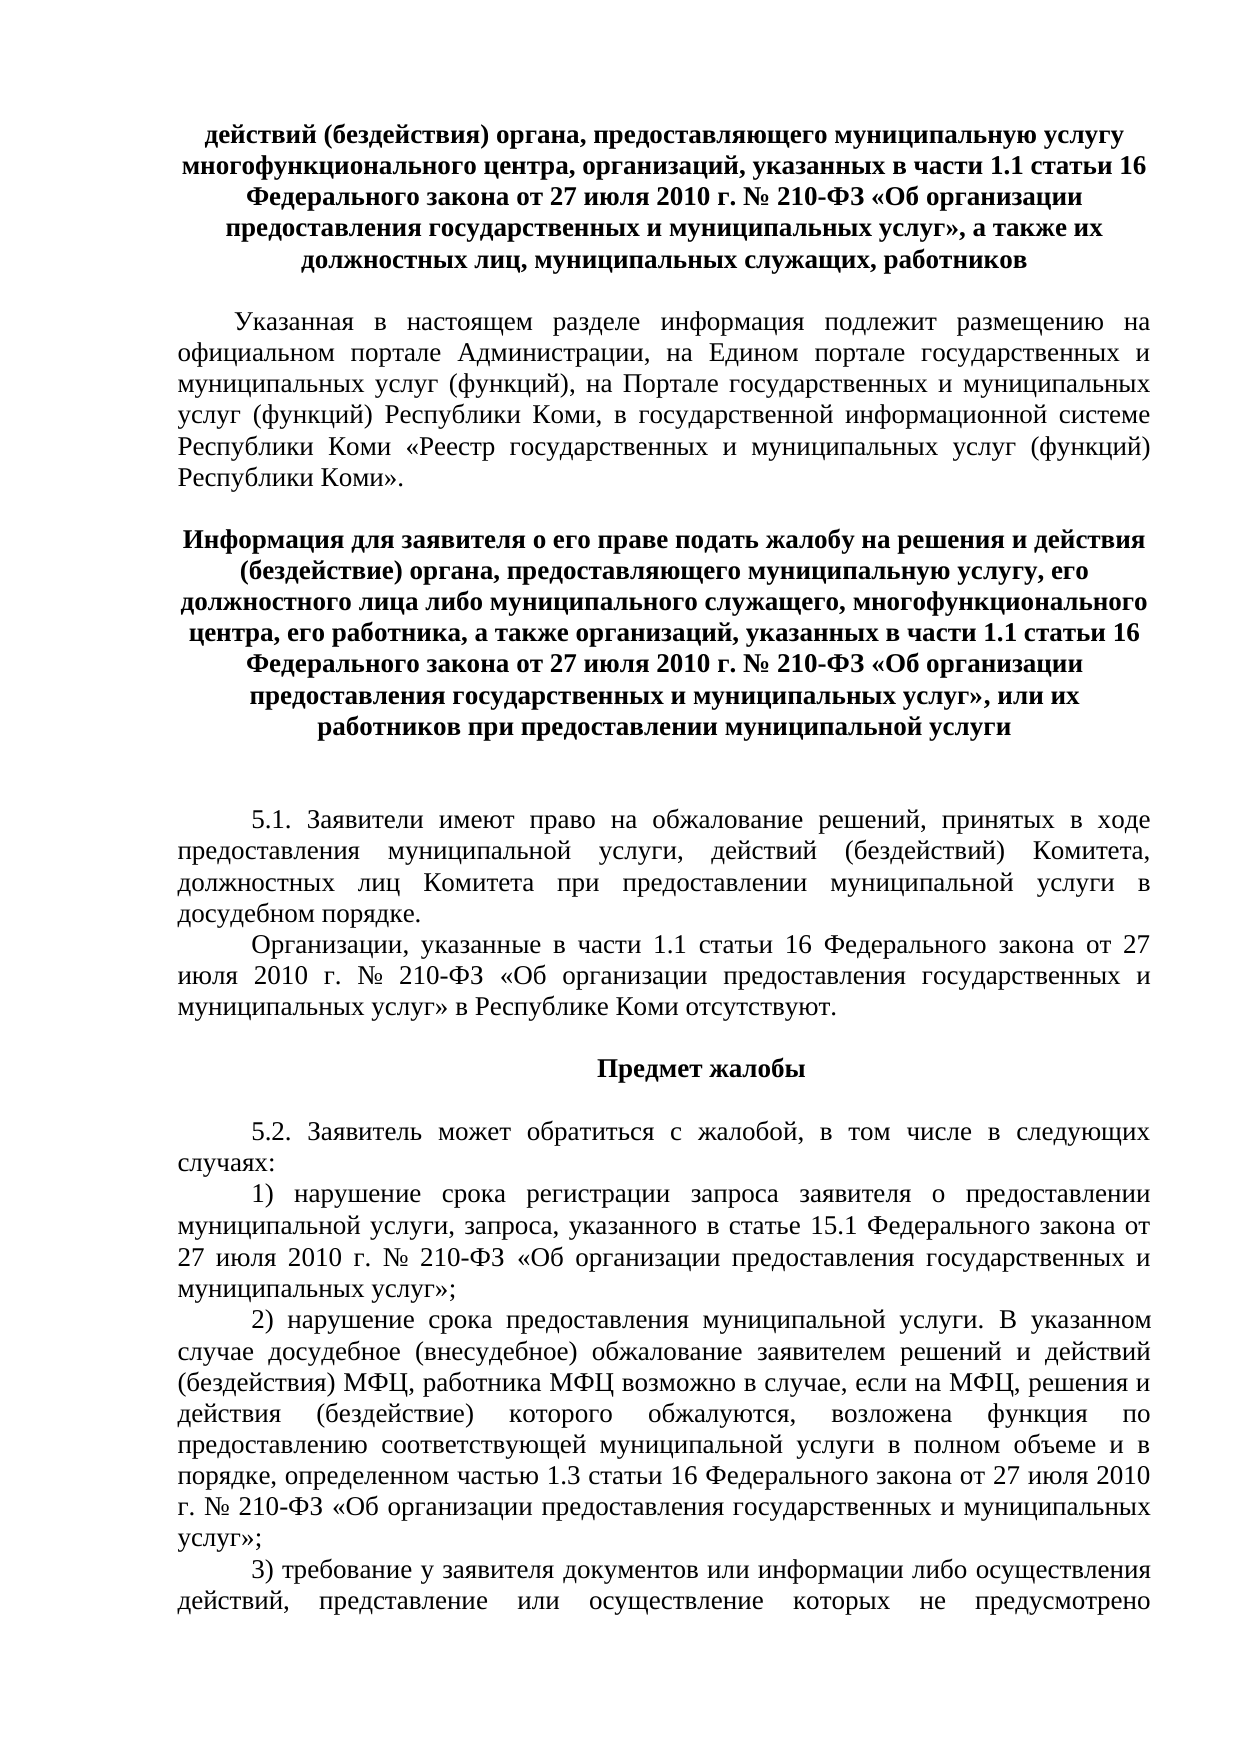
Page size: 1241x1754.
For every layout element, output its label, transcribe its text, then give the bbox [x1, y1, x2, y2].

text Информация для заявителя о его праве подать жалобу на решения и действия (бездействие) органа, предоставляющего муниципальную услугу, его должностного лица либо муниципального служащего, многофункционального центра, его работника, а также организаций, указанных в части 1.1 статьи 16 Федерального закона от 27 июля 2010 г. № 210-ФЗ «Об организации предоставления государственных и муниципальных услуг», или их работников при предоставлении муниципальной услуги [177, 523, 1152, 741]
text 5.1. Заявители имеют право на обжалование решений, принятых в ходе предоставления муниципальной услуги, действий (бездействий) Комитета, должностных лиц Комитета при предоставлении муниципальной услуги в досудебном порядке. [177, 803, 1152, 928]
text 2) нарушение срока предоставления муниципальной услуги. В указанном случае досудебное (внесудебное) обжалование заявителем решений и действий (бездействия) МФЦ, работника МФЦ возможно в случае, если на МФЦ, решения и действия (бездействие) которого обжалуются, возложена функция по предоставлению соответствующей муниципальной услуги в полном объеме и в порядке, определенном частью 1.3 статьи 16 Федерального закона от 27 июля 2010 г. № 210-ФЗ «Об организации предоставления государственных и муниципальных услуг»; [177, 1303, 1152, 1553]
text Указанная в настоящем разделе информация подлежит размещению на официальном портале Администрации, на Едином портале государственных и муниципальных услуг (функций), на Портале государственных и муниципальных услуг (функций) Республики Коми, в государственной информационной системе Республики Коми «Реестр государственных и муниципальных услуг (функций) Республики Коми». [177, 305, 1152, 492]
text 1) нарушение срока регистрации запроса заявителя о предоставлении муниципальной услуги, запроса, указанного в статье 15.1 Федерального закона от 27 июля 2010 г. № 210-ФЗ «Об организации предоставления государственных и муниципальных услуг»; [177, 1177, 1152, 1303]
text Организации, указанные в части 1.1 статьи 16 Федерального закона от 27 июля 2010 г. № 210-ФЗ «Об организации предоставления государственных и муниципальных услуг» в Республике Коми отсутствуют. [177, 928, 1152, 1021]
text 5.2. Заявитель может обратиться с жалобой, в том числе в следующих случаях: [177, 1115, 1152, 1177]
text Предмет жалобы [177, 1052, 1152, 1084]
